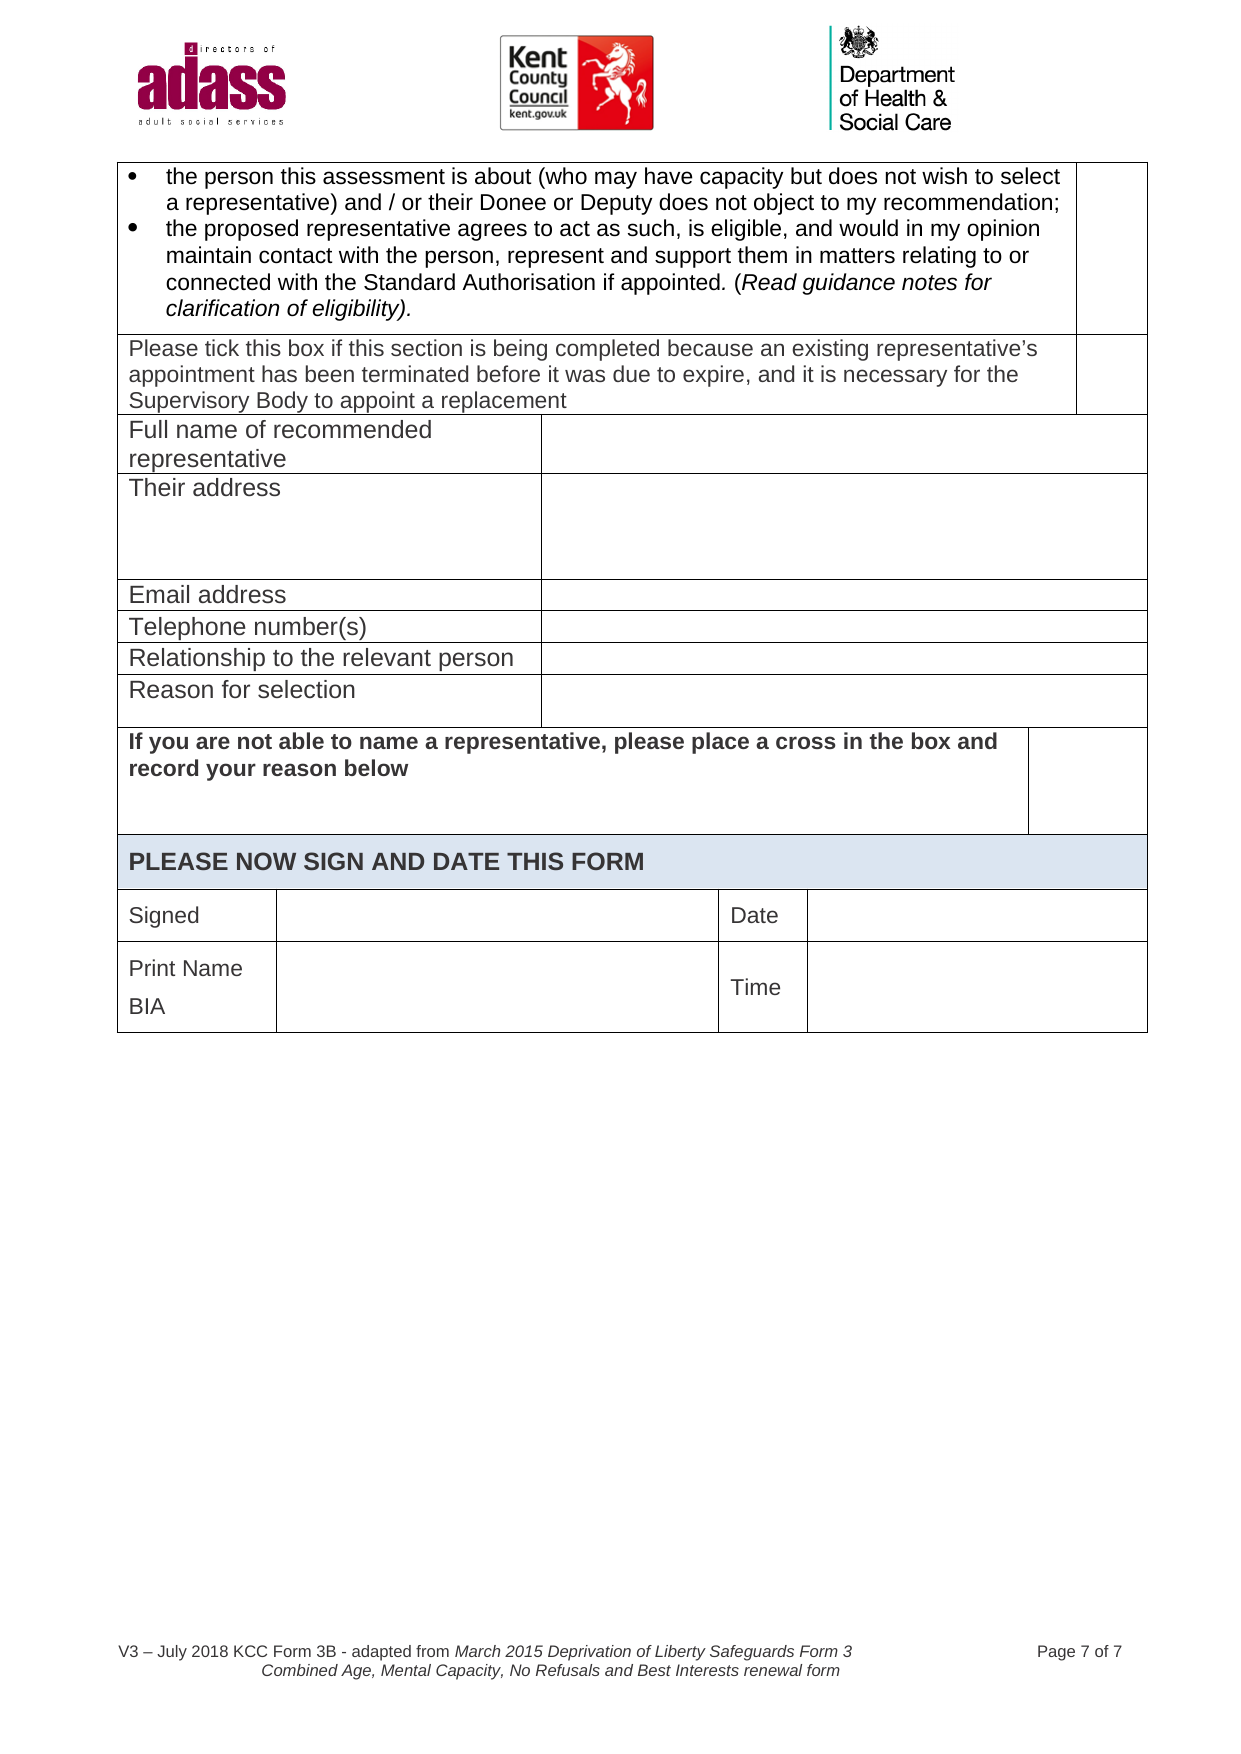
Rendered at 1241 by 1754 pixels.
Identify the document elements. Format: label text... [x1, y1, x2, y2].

table_cell Full name of recommended representative [118, 415, 541, 472]
table_cell Their address [118, 474, 541, 579]
picture [825, 23, 960, 133]
table_cell [542, 580, 1147, 610]
picture [497, 33, 655, 133]
table_cell Print Name BIA [118, 942, 276, 1032]
table_cell [1029, 728, 1147, 834]
table_cell [542, 415, 1147, 472]
table_cell [542, 474, 1147, 579]
table_cell [277, 890, 718, 941]
table_cell Email address [118, 580, 541, 610]
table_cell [118, 163, 1076, 334]
table_cell [542, 643, 1147, 673]
table_cell [808, 890, 1147, 941]
picture [118, 39, 303, 133]
table_cell If you are not able to name a representative, please place a cross in the box and record your reason below [118, 728, 1028, 834]
table_cell Telephone number(s) [118, 611, 541, 642]
table_cell [542, 611, 1147, 642]
table_cell Reason for selection [118, 675, 541, 727]
table_cell Date [719, 890, 807, 941]
table_cell [277, 942, 718, 1032]
table_cell [1077, 163, 1147, 334]
table_cell Relationship to the relevant person [118, 643, 541, 673]
table_cell Please tick this box if this section is being completed because an existing representative’s appointment has been terminated before it was due to expire, and it is necessary for the Supervisory Body to appoint a replacement [118, 335, 1076, 414]
table_cell Signed [118, 890, 276, 941]
table_cell [1077, 335, 1147, 414]
table_cell Time [719, 942, 807, 1032]
table_cell [542, 675, 1147, 727]
table_cell PLEASE NOW SIGN AND DATE THIS FORM [118, 835, 1147, 888]
table_cell [808, 942, 1147, 1032]
